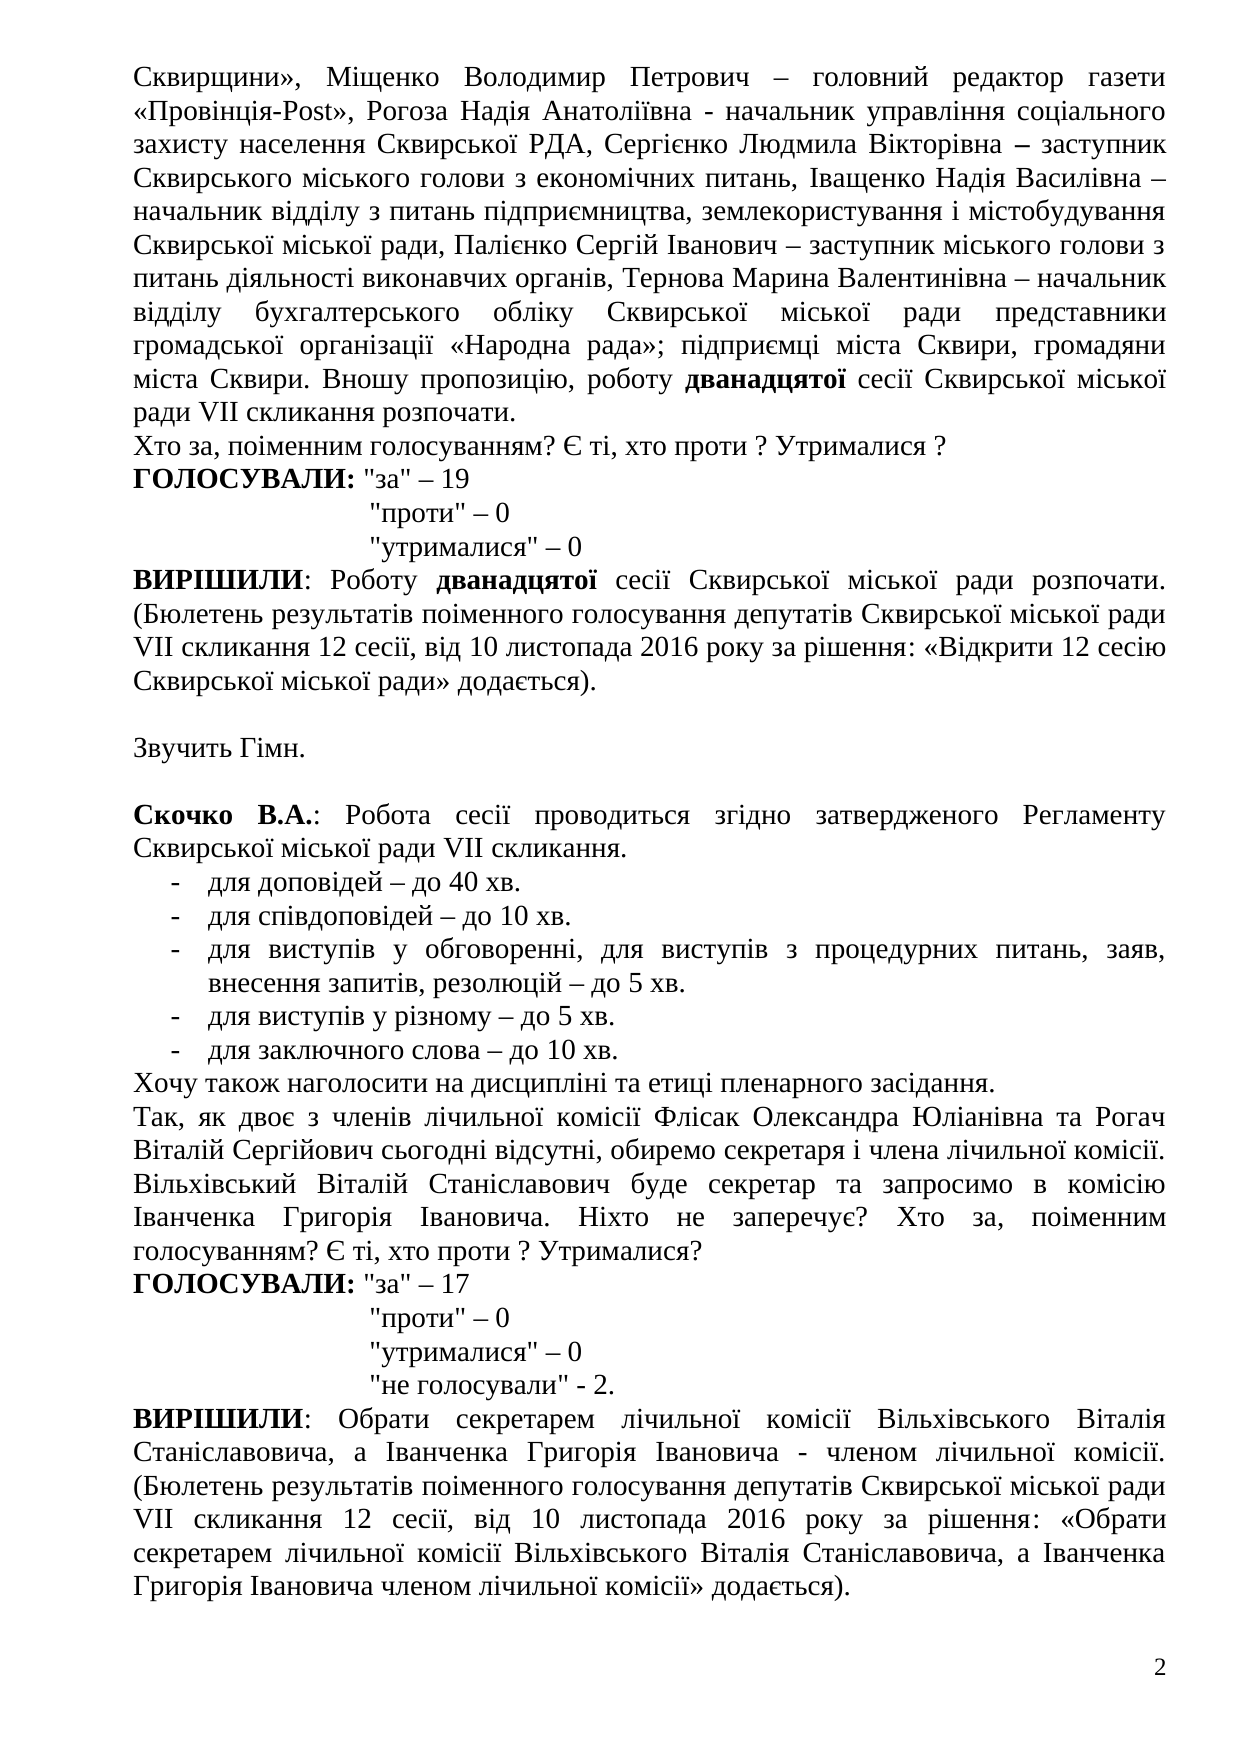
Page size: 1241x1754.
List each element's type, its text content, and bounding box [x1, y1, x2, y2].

text Звучить Гімн. [133, 730, 1167, 763]
list для виступів у різному – до 5 хв. [170, 998, 1167, 1032]
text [133, 59, 1167, 428]
list для виступів у обговоренні, для виступів з процедурних питань, заяв, внесення запитів, резолюцій – до 5 хв. [170, 931, 1167, 998]
list для заключного слова – до 10 хв. [170, 1032, 1167, 1065]
text ВИРІШИЛИ: Обрати секретарем лічильної комісії Вільхівського Віталія Станіславовича, а Іванченка Григорія Івановича - членом лічильної комісії. (Бюлетень результатів поіменного голосування депутатів Сквирської міської ради VII скликання 12 сесії, від 10 листопада 2016 року за рішення: «Обрати секретарем лічильної комісії Вільхівського Віталія Станіславовича, а Іванченка Григорія Івановича членом лічильної комісії» додається). [133, 1401, 1167, 1602]
text Скочко В.А.: Робота сесії проводиться згідно затвердженого Регламенту Сквирської міської ради VII скликання. [133, 797, 1167, 864]
text "проти" – 0 [222, 495, 1167, 529]
list для співдоповідей – до 10 хв. [170, 898, 1167, 931]
text ГОЛОСУВАЛИ: "за" – 19 [133, 462, 1167, 495]
text "утрималися" – 0 [222, 1334, 1167, 1367]
text Хто за, поіменним голосуванням? Є ті, хто проти ? Утрималися ? [133, 428, 1167, 462]
text ГОЛОСУВАЛИ: "за" – 17 [133, 1267, 1167, 1300]
list для доповідей – до 40 хв. [170, 864, 1167, 898]
text "проти" – 0 [222, 1300, 1167, 1334]
text "не голосували" - 2. [222, 1367, 1167, 1401]
text "утрималися" – 0 [222, 529, 1167, 562]
text Хочу також наголосити на дисципліні та етиці пленарного засідання. [133, 1065, 1167, 1099]
text Так, як двоє з членів лічильної комісії Флісак Олександра Юліанівна та Рогач Віталій Сергійович сьогодні відсутні, обиремо секретаря і члена лічильної комісії. Вільхівський Віталій Станіславович буде секретар та запросимо в комісію Іванченка Григорія Івановича. Ніхто не заперечує? Хто за, поіменним голосуванням? Є ті, хто проти ? Утрималися? [133, 1099, 1167, 1267]
text ВИРІШИЛИ: Роботу дванадцятої сесії Сквирської міської ради розпочати. (Бюлетень результатів поіменного голосування депутатів Сквирської міської ради VII скликання 12 сесії, від 10 листопада 2016 року за рішення: «Відкрити 12 сесію Сквирської міської ради» додається). [133, 562, 1167, 696]
